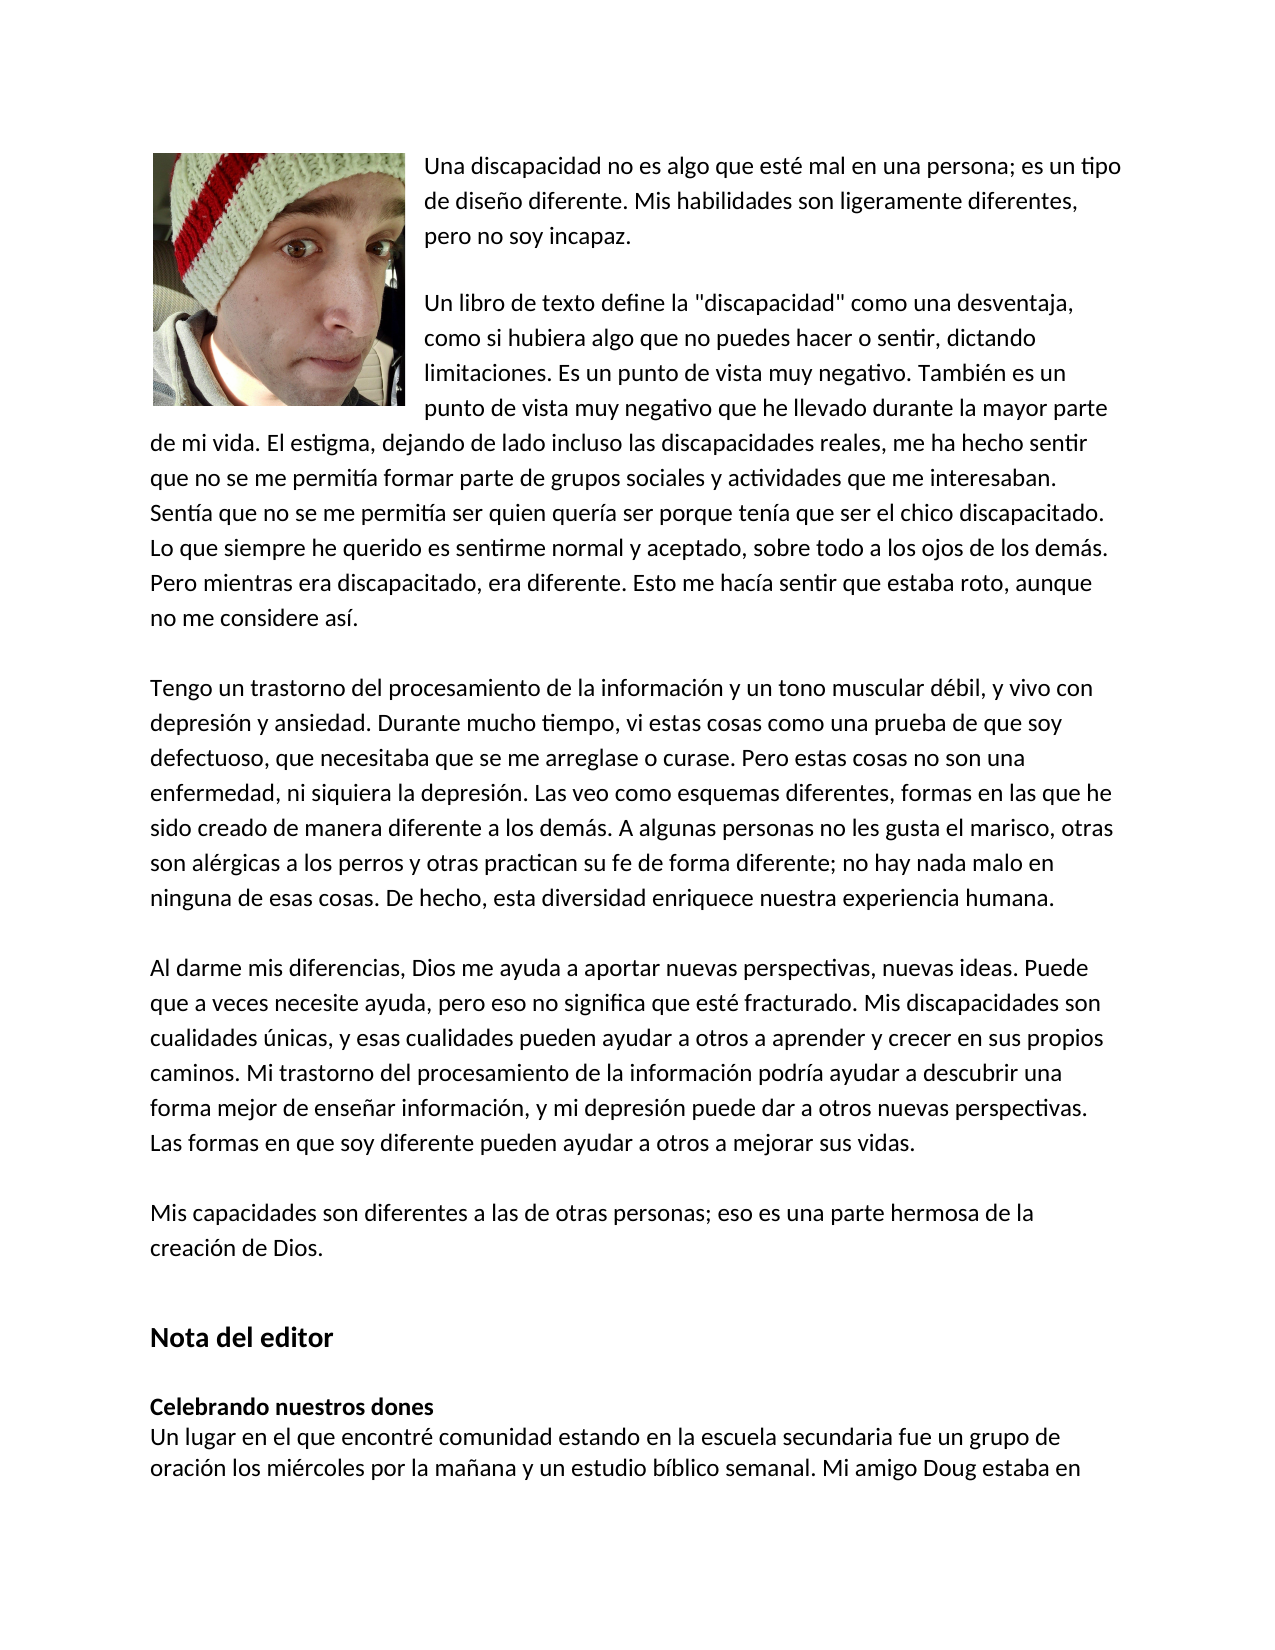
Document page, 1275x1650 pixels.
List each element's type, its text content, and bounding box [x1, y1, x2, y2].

picture [153, 153, 406, 406]
text Una discapacidad no es algo que esté mal en una persona; es un tipo de diseño diferente. Mis habilidades son ligeramente diferentes, pero no soy incapaz. [150, 150, 1125, 283]
text Al darme mis diferencias, Dios me ayuda a aportar nuevas perspectivas, nuevas ideas. Puede que a veces necesite ayuda, pero eso no significa que esté fracturado. Mis discapacidades son cualidades únicas, y esas cualidades pueden ayudar a otros a aprender y crecer en sus propios caminos. Mi trastorno del procesamiento de la información podría ayudar a descubrir una forma mejor de enseñar información, y mi depresión puede dar a otros nuevas perspectivas. Las formas en que soy diferente pueden ayudar a otros a mejorar sus vidas. [150, 952, 1125, 1157]
text Celebrando nuestros dones [150, 1391, 1125, 1421]
text Un libro de texto define la "discapacidad" como una desventaja, como si hubiera algo que no puedes hacer o sentir, dictando limitaciones. Es un punto de vista muy negativo. También es un punto de vista muy negativo que he llevado durante la mayor parte de mi vida. El estigma, dejando de lado incluso las discapacidades reales, me ha hecho sentir que no se me permitía formar parte de grupos sociales y actividades que me interesaban. Sentía que no se me permitía ser quien quería ser porque tenía que ser el chico discapacitado. Lo que siempre he querido es sentirme normal y aceptado, sobre todo a los ojos de los demás. Pero mientras era discapacitado, era diferente. Esto me hacía sentir que estaba roto, aunque no me considere así. [150, 287, 1125, 632]
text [150, 1421, 1125, 1482]
text Mis capacidades son diferentes a las de otras personas; eso es una parte hermosa de la creación de Dios. [150, 1197, 1125, 1262]
text Nota del editor [150, 1319, 1125, 1355]
text Tengo un trastorno del procesamiento de la información y un tono muscular débil, y vivo con depresión y ansiedad. Durante mucho tiempo, vi estas cosas como una prueba de que soy defectuoso, que necesitaba que se me arreglase o curase. Pero estas cosas no son una enfermedad, ni siquiera la depresión. Las veo como esquemas diferentes, formas en las que he sido creado de manera diferente a los demás. A algunas personas no les gusta el marisco, otras son alérgicas a los perros y otras practican su fe de forma diferente; no hay nada malo en ninguna de esas cosas. De hecho, esta diversidad enriquece nuestra experiencia humana. [150, 672, 1125, 912]
